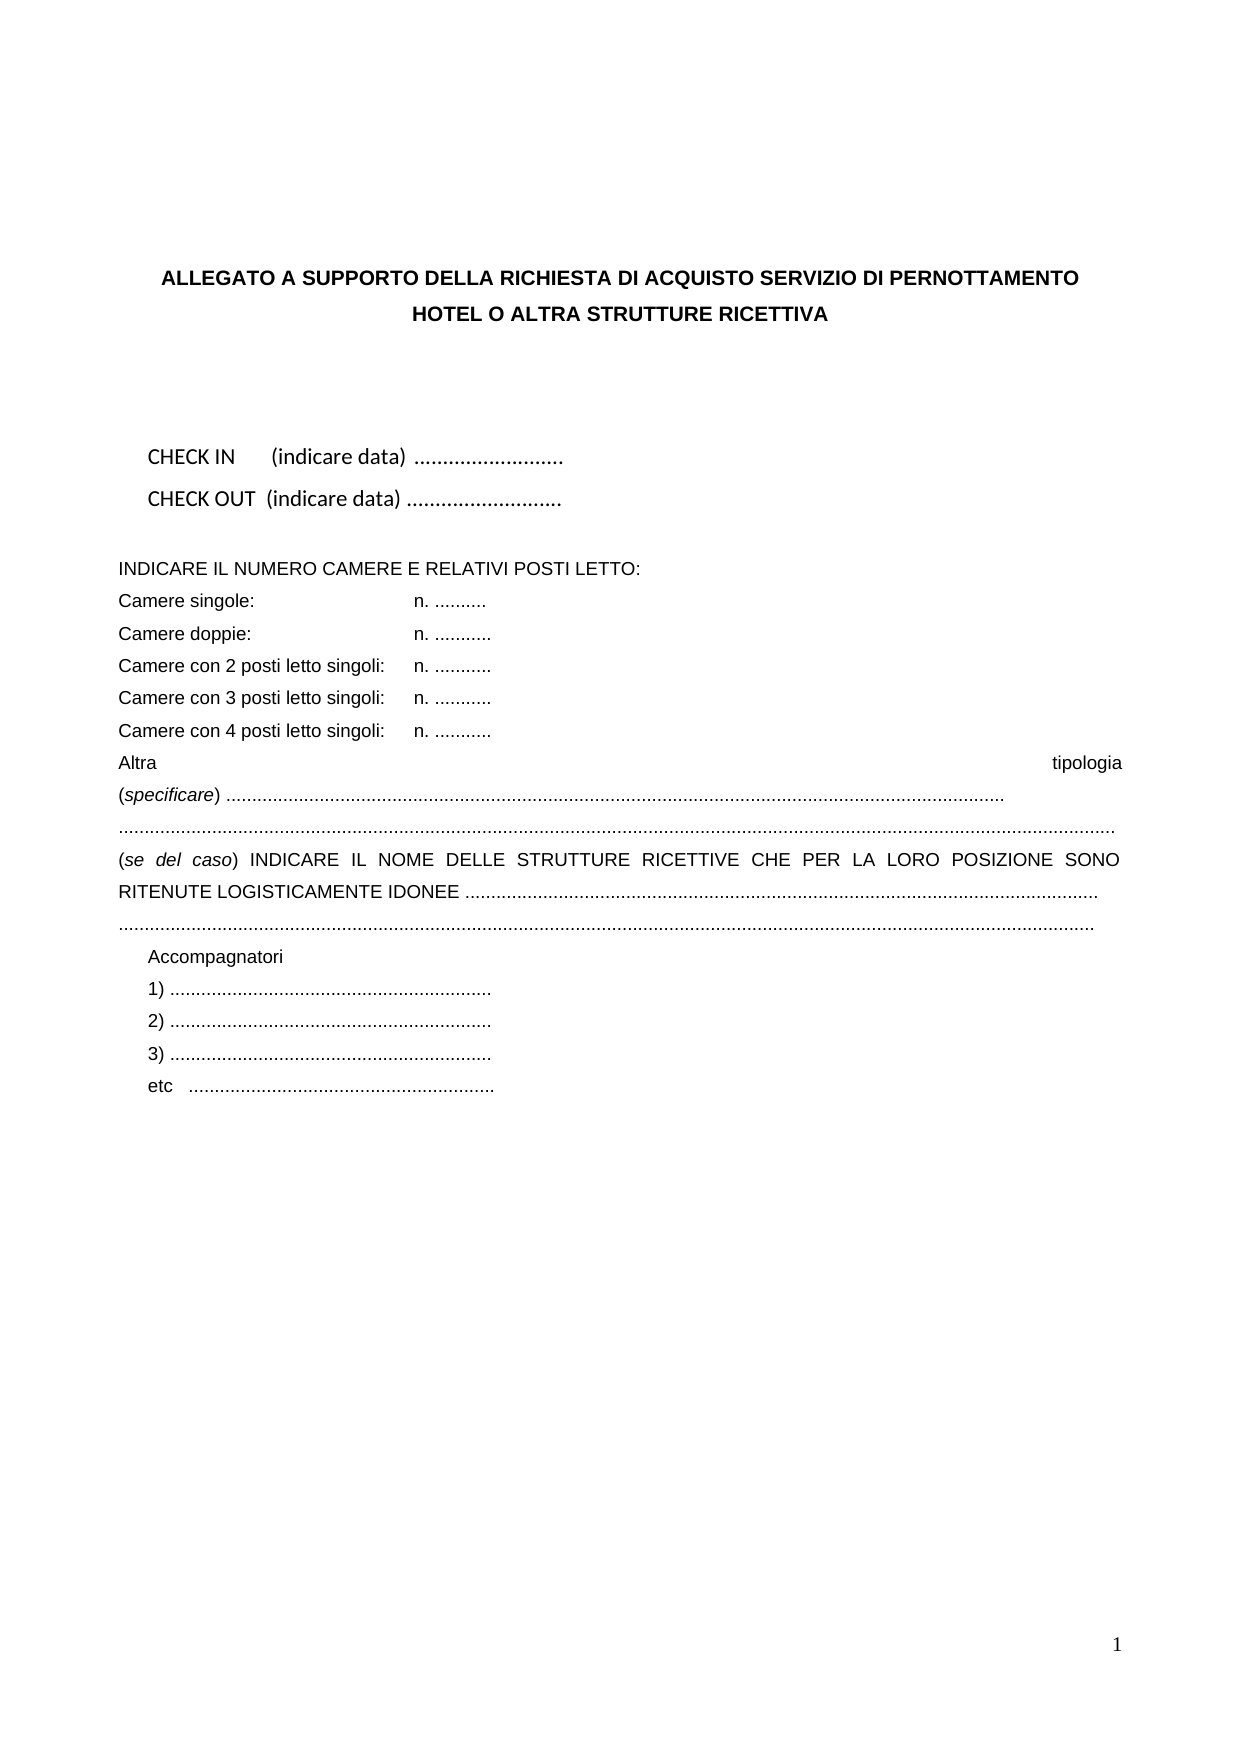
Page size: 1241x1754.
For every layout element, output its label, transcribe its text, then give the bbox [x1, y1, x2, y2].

text Camere con 2 posti letto singoli: n. ........... [118, 655, 1122, 676]
text CHECK OUT (indicare data) ........................... [118, 484, 1122, 512]
text Camere doppie: n. ........... [118, 623, 1122, 644]
text Camere con 3 posti letto singoli: n. ........... [118, 687, 1122, 709]
text Camere singole: n. .......... [118, 590, 1122, 612]
text HOTEL O ALTRA STRUTTURE RICETTIVA [118, 302, 1122, 326]
text ALLEGATO A SUPPORTO DELLA RICHIESTA DI ACQUISTO SERVIZIO DI PERNOTTAMENTO [118, 266, 1122, 290]
text 3) .............................................................. [148, 1042, 1122, 1064]
text 2) .............................................................. [148, 1010, 1122, 1032]
text CHECK IN (indicare data) .......................... [118, 442, 1122, 470]
text INDICARE IL NUMERO CAMERE E RELATIVI POSTI LETTO: [118, 558, 1122, 579]
text etc ........................................................... [148, 1075, 1122, 1096]
text ............................................................................................................................................................................................ [118, 913, 1122, 935]
text Camere con 4 posti letto singoli: n. ........... [118, 719, 1122, 741]
text Accompagnatori [148, 946, 1122, 967]
text Altra tipologia (specificare) ...................................................................................................................................................... [118, 752, 1122, 806]
text (se del caso) INDICARE IL NOME DELLE STRUTTURE RICETTIVE CHE PER LA LORO POSIZIONE SONO RITENUTE LOGISTICAMENTE IDONEE .......................................................................................................................... [118, 849, 1122, 902]
text ................................................................................................................................................................................................ [118, 816, 1122, 838]
text 1) .............................................................. [148, 978, 1122, 999]
